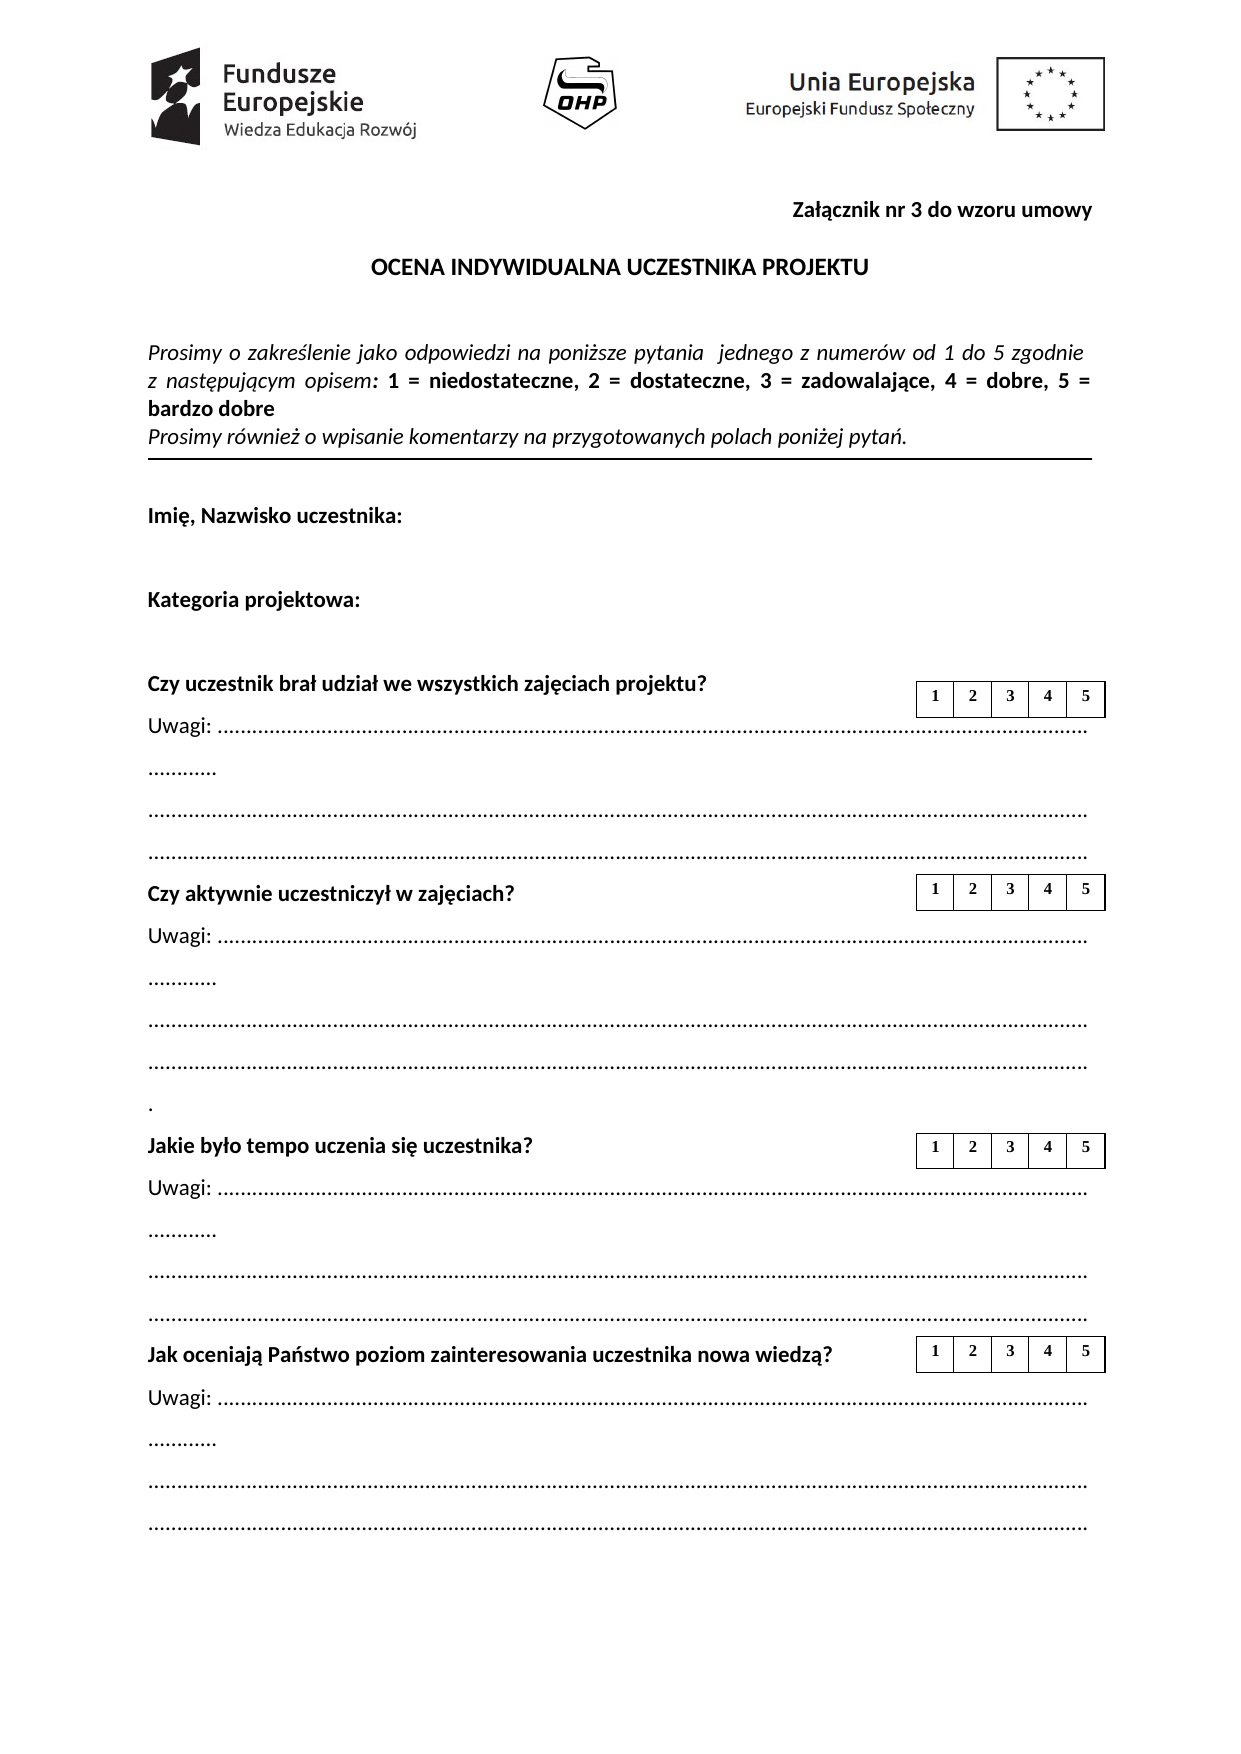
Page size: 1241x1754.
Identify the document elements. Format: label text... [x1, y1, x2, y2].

text .................................................................................................................................................................... [148, 1047, 1092, 1117]
text Kategoria projektowa: [148, 585, 1092, 613]
text Czy aktywnie uczestniczył w zajęciach? [148, 879, 916, 907]
text Jak oceniają Państwo poziom zainteresowania uczestnika nowa wiedzą? [148, 1341, 916, 1369]
picture [111, 23, 461, 178]
text Załącznik nr 3 do wzoru umowy [148, 195, 1092, 223]
text Czy uczestnik brał udział we wszystkich zajęciach projektu? [148, 669, 1092, 697]
text Jakie było tempo uczenia się uczestnika? [148, 1131, 1092, 1159]
picture [540, 56, 618, 132]
text OCENA INDYWIDUALNA UCZESTNIKA PROJEKTU [148, 251, 1092, 282]
picture [725, 36, 1127, 152]
text Prosimy również o wpisanie komentarzy na przygotowanych polach poniżej pytań. [148, 422, 1092, 458]
text Imię, Nazwisko uczestnika: [148, 501, 1092, 529]
text Prosimy o zakreślenie jako odpowiedzi na poniższe pytania jednego z numerów od 1 do 5 zgodnie z następującym opisem: 1 = niedostateczne, 2 = dostateczne, 3 = zadowalające, 4 = dobre, 5 = bardzo dobre [148, 338, 1092, 422]
